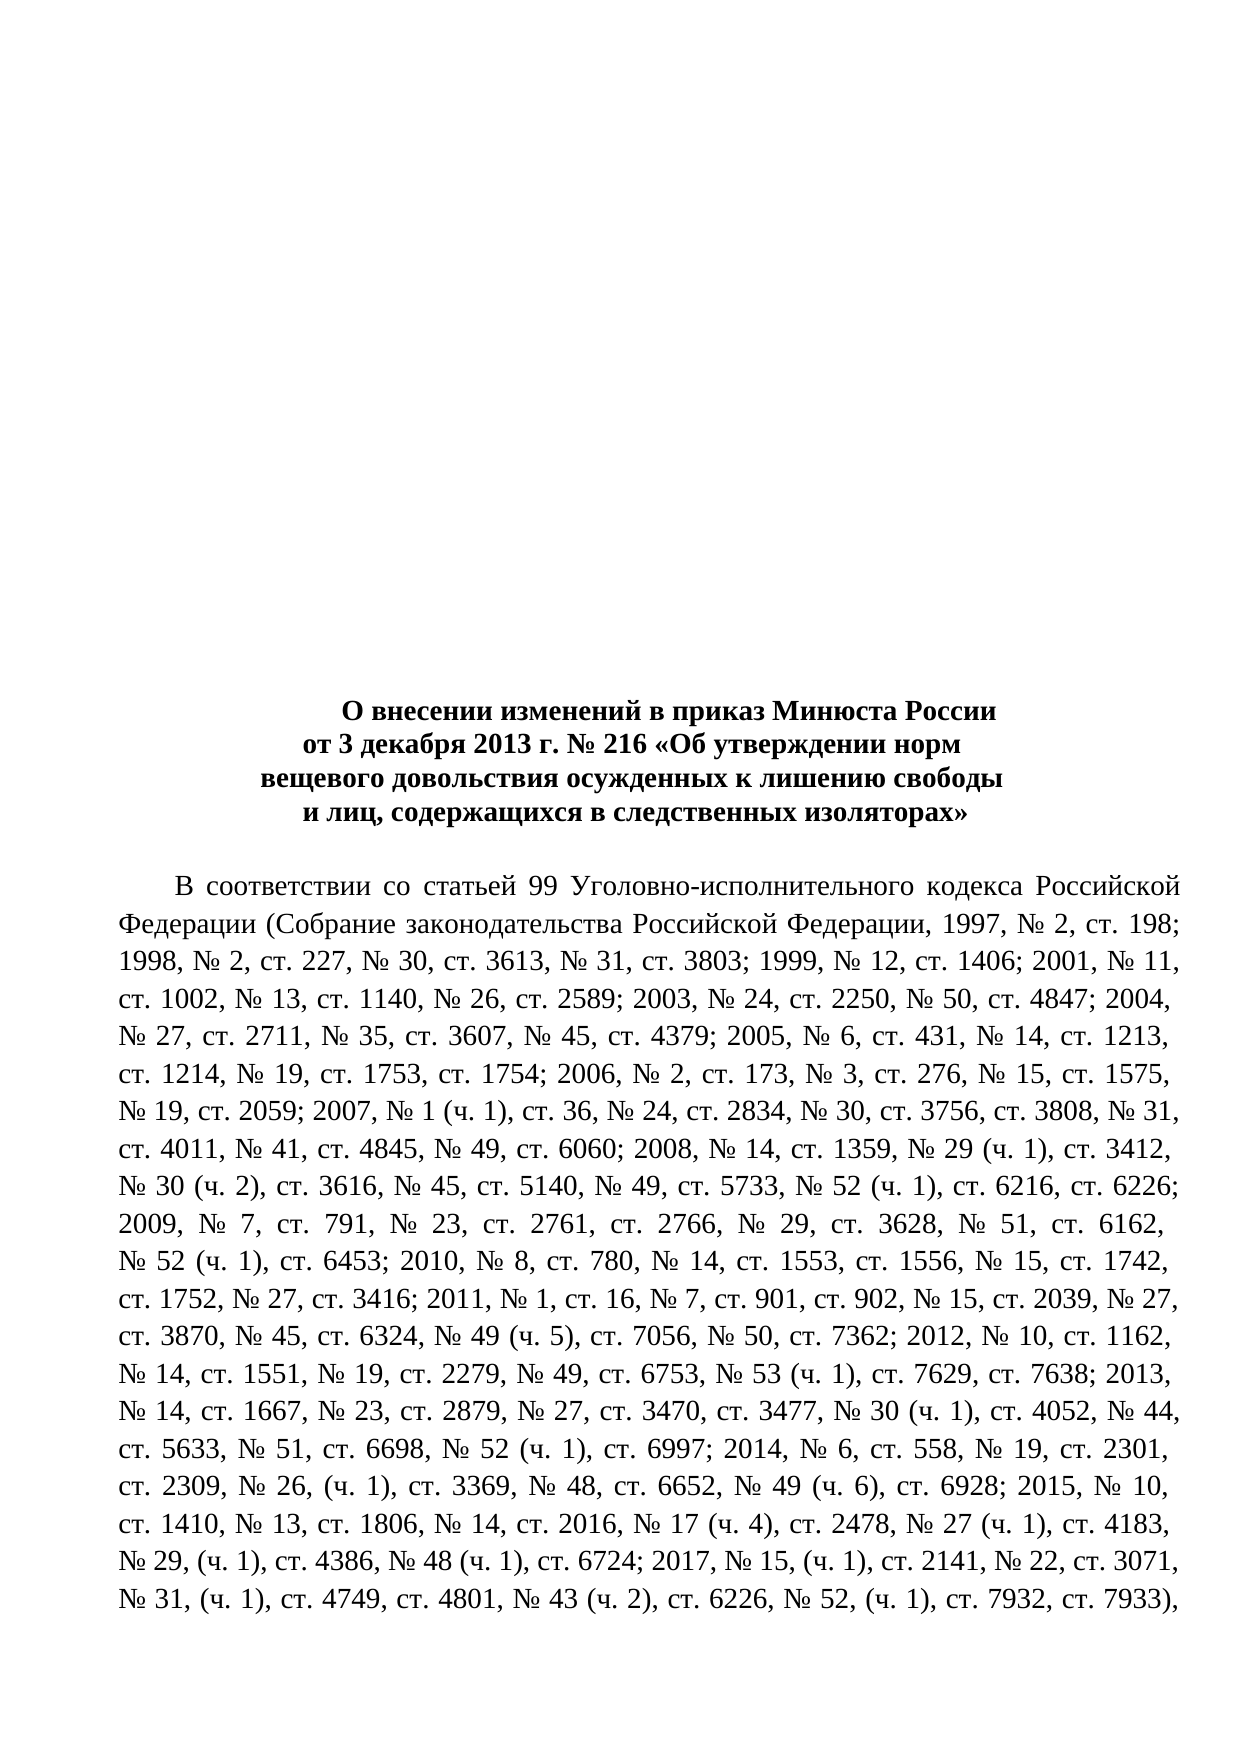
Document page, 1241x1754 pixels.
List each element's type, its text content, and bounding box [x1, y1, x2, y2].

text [118, 866, 1181, 1616]
text О внесении изменений в приказ Минюста России от 3 декабря 2013 г. № 216 «Об утверждении норм вещевого довольствия осужденных к лишению свободы и лиц, содержащихся в следственных изоляторах» [192, 693, 1079, 827]
